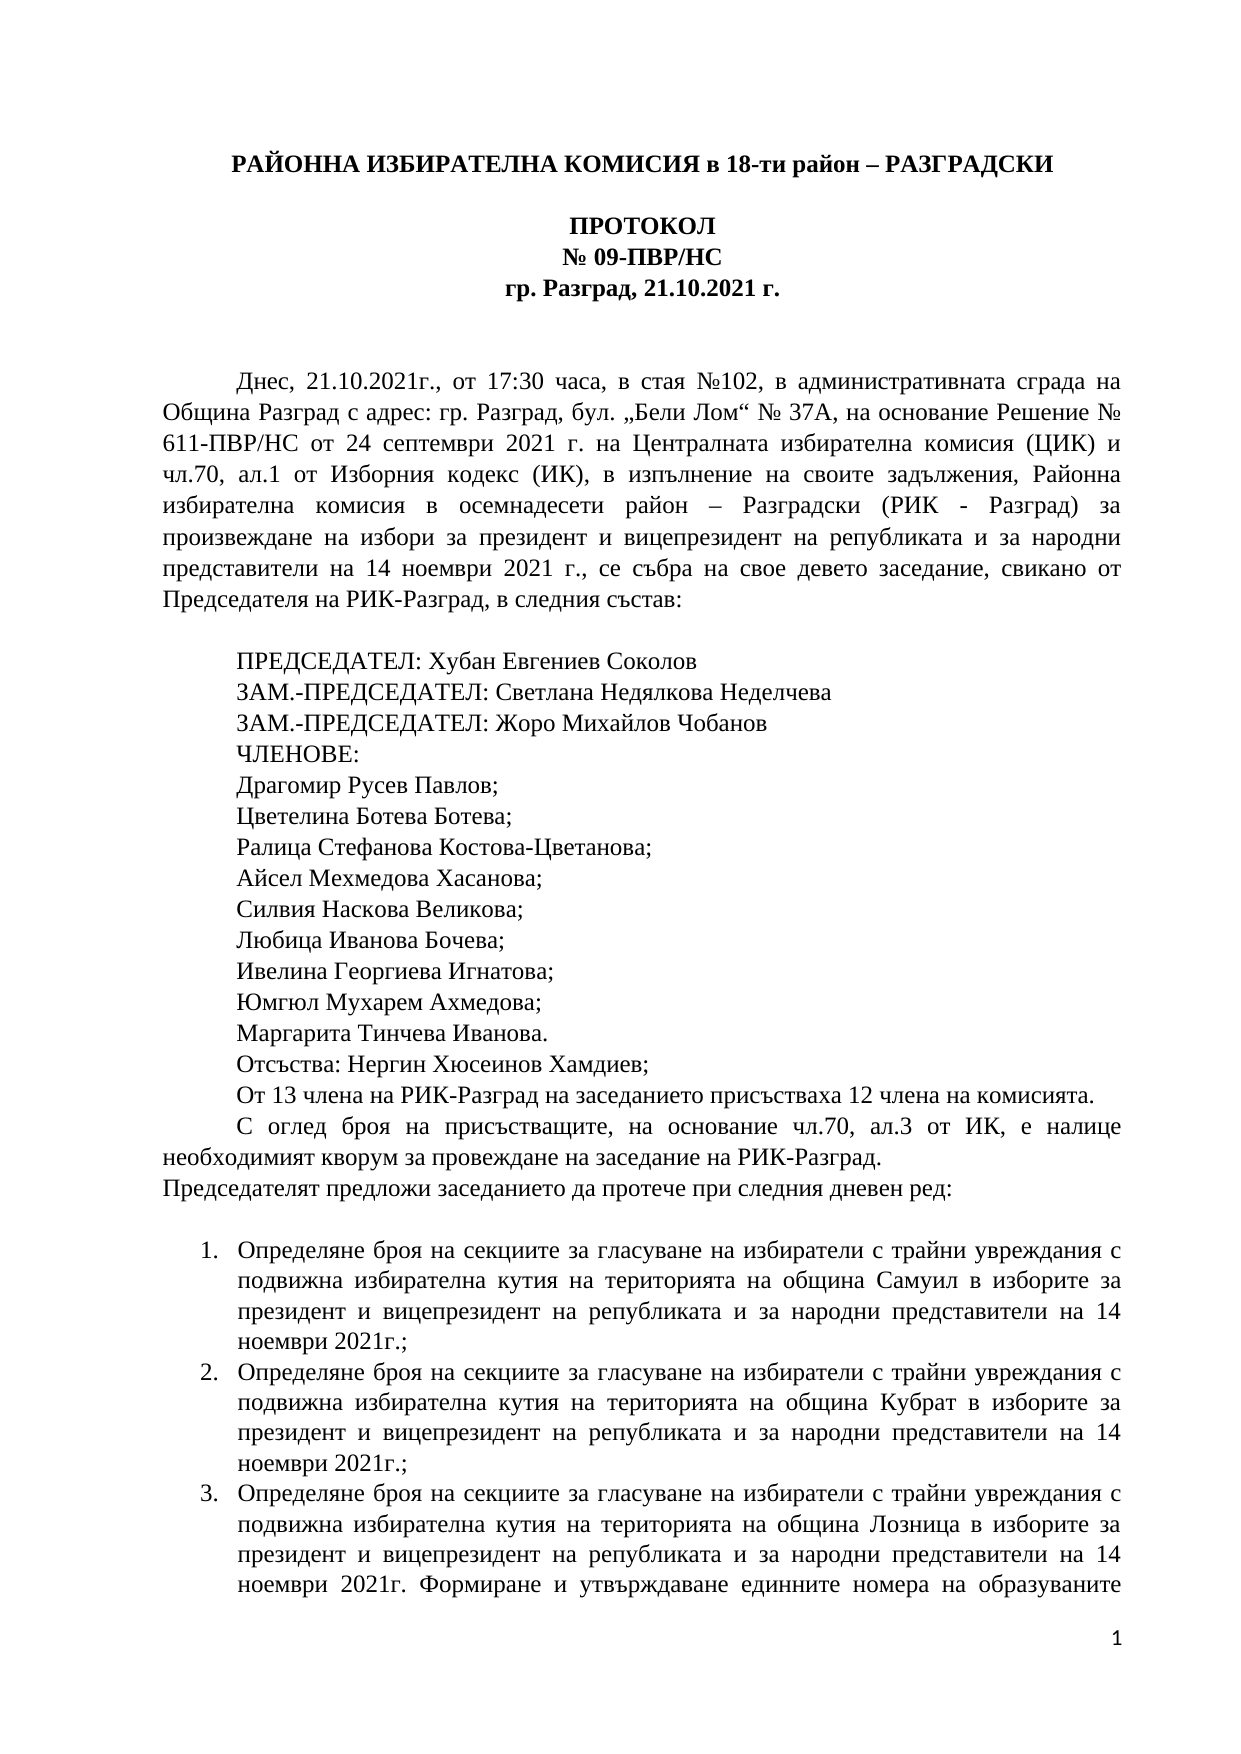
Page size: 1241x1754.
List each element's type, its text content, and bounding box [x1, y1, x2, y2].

text Маргарита Тинчева Иванова. [162, 1018, 1122, 1047]
text ЧЛЕНОВЕ: [162, 739, 1122, 768]
list Определяне броя на секциите за гласуване на избиратели с трайни увреждания с подвижна избирателна кутия на територията на община Кубрат в изборите за президент и вицепрезидент на републиката и за народни представители на 14 ноември 2021г.; [200, 1357, 1122, 1477]
text ЗАМ.-ПРЕДСЕДАТЕЛ: Жоро Михайлов Чобанов [162, 708, 1122, 737]
text Юмгюл Мухарем Ахмедова; [162, 987, 1122, 1016]
text Силвия Наскова Великова; [162, 894, 1122, 923]
text Айсел Мехмедова Хасанова; [162, 863, 1122, 892]
text От 13 члена на РИК-Разград на заседанието присъстваха 12 члена на комисията. [162, 1080, 1122, 1109]
text РАЙОННА ИЗБИРАТЕЛНА КОМИСИЯ в 18-ти район – РАЗГРАДСКИ [162, 149, 1122, 178]
text Ралица Стефанова Костова-Цветанова; [162, 832, 1122, 861]
text ЗАМ.-ПРЕДСЕДАТЕЛ: Светлана Недялкова Неделчева [162, 677, 1122, 706]
list Определяне броя на секциите за гласуване на избиратели с трайни увреждания с подвижна избирателна кутия на територията на община Самуил в изборите за президент и вицепрезидент на републиката и за народни представители на 14 ноември 2021г.; [200, 1235, 1122, 1355]
text ПРОТОКОЛ [162, 211, 1122, 240]
text Ивелина Георгиева Игнатова; [162, 956, 1122, 985]
text Отсъства: Нергин Хюсеинов Хамдиев; [162, 1049, 1122, 1078]
text Любица Иванова Бочева; [162, 925, 1122, 954]
text № 09-ПВР/НС [162, 242, 1122, 271]
text Председателят предложи заседанието да протече при следния дневен ред: [162, 1173, 1122, 1202]
text гр. Разград, 21.10.2021 г. [162, 273, 1122, 302]
text С оглед броя на присъстващите, на основание чл.70, ал.3 от ИК, е налице необходимият кворум за провеждане на заседание на РИК-Разград. [162, 1111, 1122, 1171]
text Драгомир Русев Павлов; [162, 770, 1122, 799]
text ПРЕДСЕДАТЕЛ: Хубан Евгениев Соколов [162, 646, 1122, 674]
text Цветелина Ботева Ботева; [162, 801, 1122, 830]
text Днес, 21.10.2021г., от 17:30 часа, в стая №102, в административната сграда на Община Разград с адрес: гр. Разград, бул. „Бели Лом“ № 37А, на основание Решение № 611-ПВР/НС от 24 септември 2021 г. на Централната избирателна комисия (ЦИК) и чл.70, ал.1 от Изборния кодекс (ИК), в изпълнение на своите задължения, Районна избирателна комисия в осемнадесети район – Разградски (РИК - Разград) за произвеждане на избори за президент и вицепрезидент на републиката и за народни представители на 14 ноември 2021 г., се събра на свое девето заседание, свикано от Председателя на РИК-Разград, в следния състав: [162, 366, 1122, 612]
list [200, 1478, 1122, 1598]
